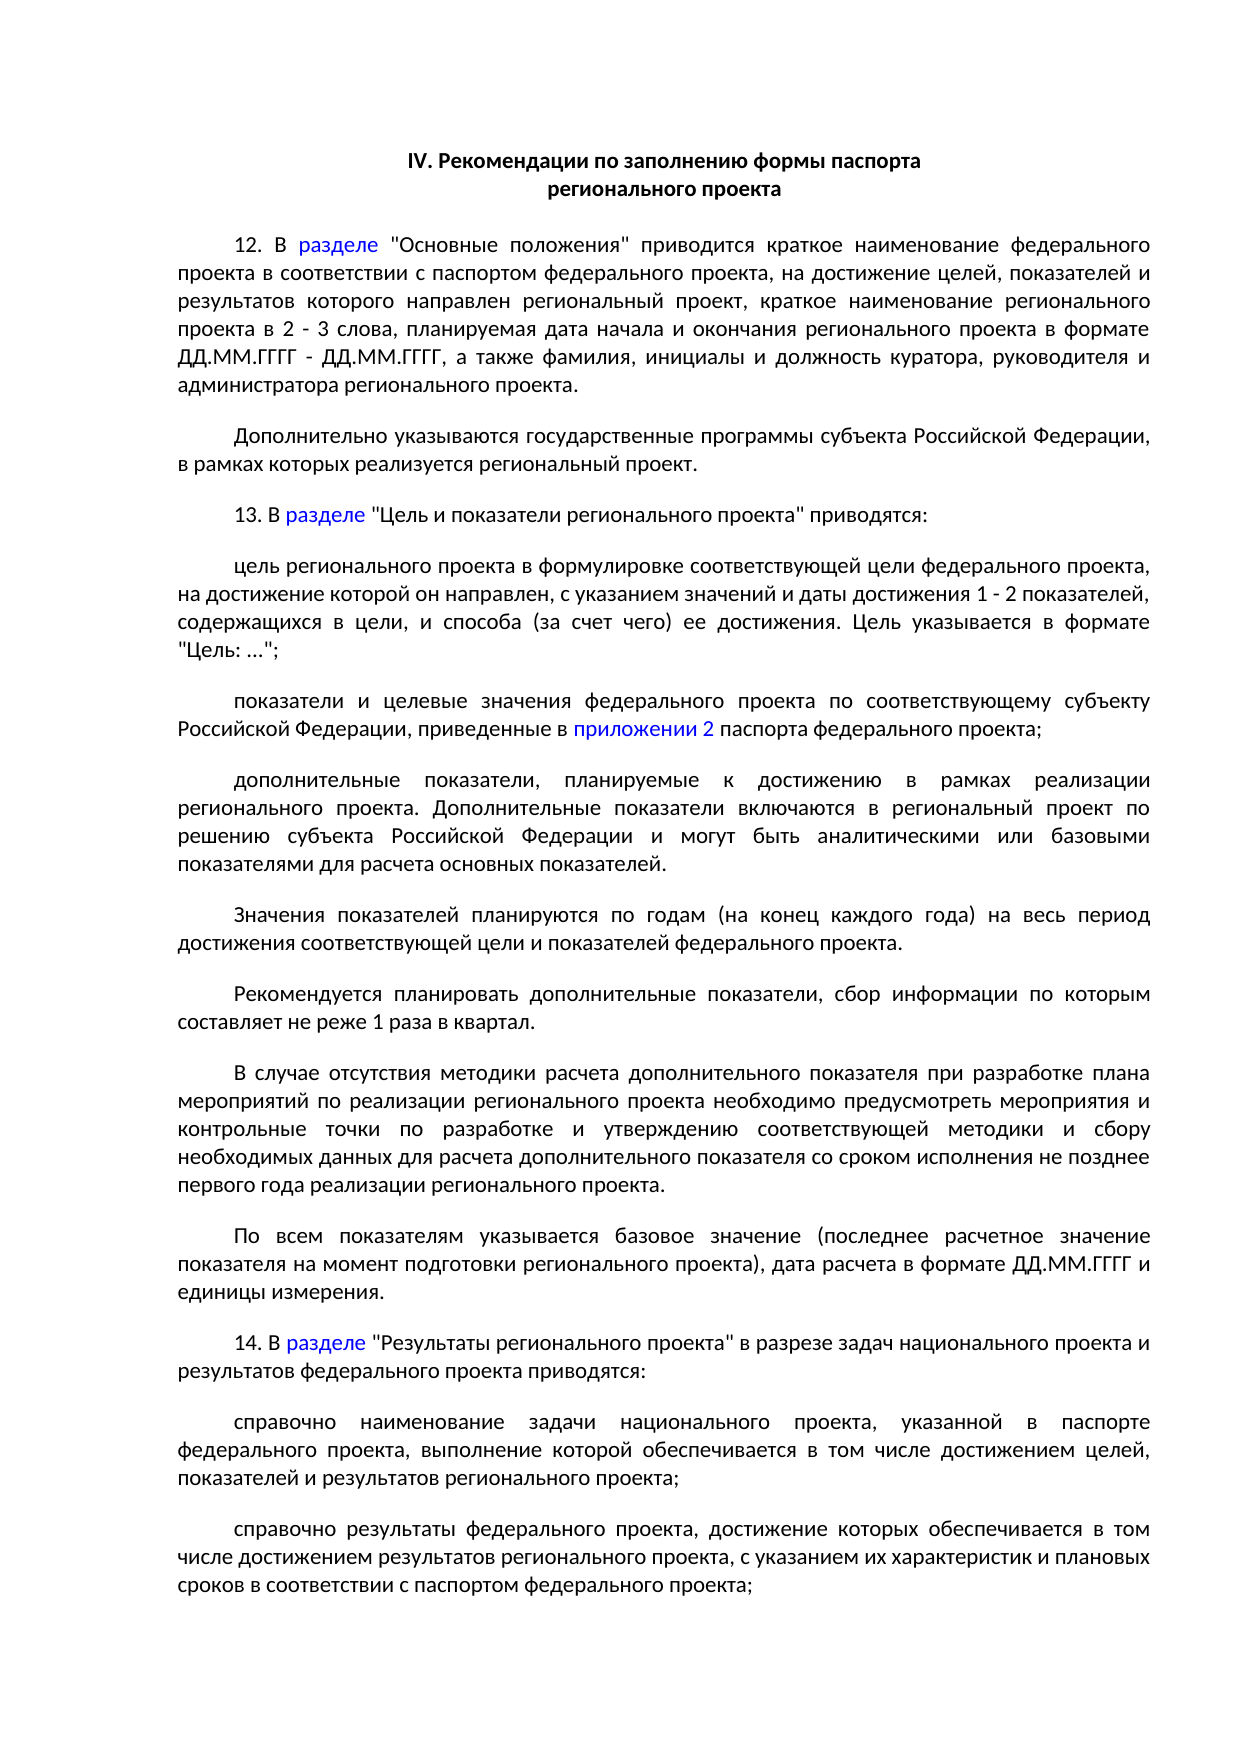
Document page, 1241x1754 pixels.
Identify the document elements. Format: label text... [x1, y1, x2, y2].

text По всем показателям указывается базовое значение (последнее расчетное значение показателя на момент подготовки регионального проекта), дата расчета в формате ДД.ММ.ГГГГ и единицы измерения. [177, 1221, 1152, 1305]
text Дополнительно указываются государственные программы субъекта Российской Федерации, в рамках которых реализуется региональный проект. [177, 421, 1152, 477]
text 13. В разделе "Цель и показатели регионального проекта" приводятся: [177, 500, 1152, 528]
text 12. В разделе "Основные положения" приводится краткое наименование федерального проекта в соответствии с паспортом федерального проекта, на достижение целей, показателей и результатов которого направлен региональный проект, краткое наименование регионального проекта в 2 - 3 слова, планируемая дата начала и окончания регионального проекта в формате ДД.ММ.ГГГГ - ДД.ММ.ГГГГ, а также фамилия, инициалы и должность куратора, руководителя и администратора регионального проекта. [177, 230, 1152, 398]
text Значения показателей планируются по годам (на конец каждого года) на весь период достижения соответствующей цели и показателей федерального проекта. [177, 900, 1152, 956]
title регионального проекта [177, 174, 1152, 202]
text справочно наименование задачи национального проекта, указанной в паспорте федерального проекта, выполнение которой обеспечивается в том числе достижением целей, показателей и результатов регионального проекта; [177, 1407, 1152, 1491]
text цель регионального проекта в формулировке соответствующей цели федерального проекта, на достижение которой он направлен, с указанием значений и даты достижения 1 - 2 показателей, содержащихся в цели, и способа (за счет чего) ее достижения. Цель указывается в формате "Цель: ..."; [177, 551, 1152, 663]
text В случае отсутствия методики расчета дополнительного показателя при разработке плана мероприятий по реализации регионального проекта необходимо предусмотреть мероприятия и контрольные точки по разработке и утверждению соответствующей методики и сбору необходимых данных для расчета дополнительного показателя со сроком исполнения не позднее первого года реализации регионального проекта. [177, 1058, 1152, 1198]
text 14. В разделе "Результаты регионального проекта" в разрезе задач национального проекта и результатов федерального проекта приводятся: [177, 1328, 1152, 1384]
text дополнительные показатели, планируемые к достижению в рамках реализации регионального проекта. Дополнительные показатели включаются в региональный проект по решению субъекта Российской Федерации и могут быть аналитическими или базовыми показателями для расчета основных показателей. [177, 765, 1152, 877]
text показатели и целевые значения федерального проекта по соответствующему субъекту Российской Федерации, приведенные в приложении 2 паспорта федерального проекта; [177, 686, 1152, 742]
title IV. Рекомендации по заполнению формы паспорта [177, 146, 1152, 174]
text Рекомендуется планировать дополнительные показатели, сбор информации по которым составляет не реже 1 раза в квартал. [177, 979, 1152, 1035]
text справочно результаты федерального проекта, достижение которых обеспечивается в том числе достижением результатов регионального проекта, с указанием их характеристик и плановых сроков в соответствии с паспортом федерального проекта; [177, 1514, 1152, 1598]
